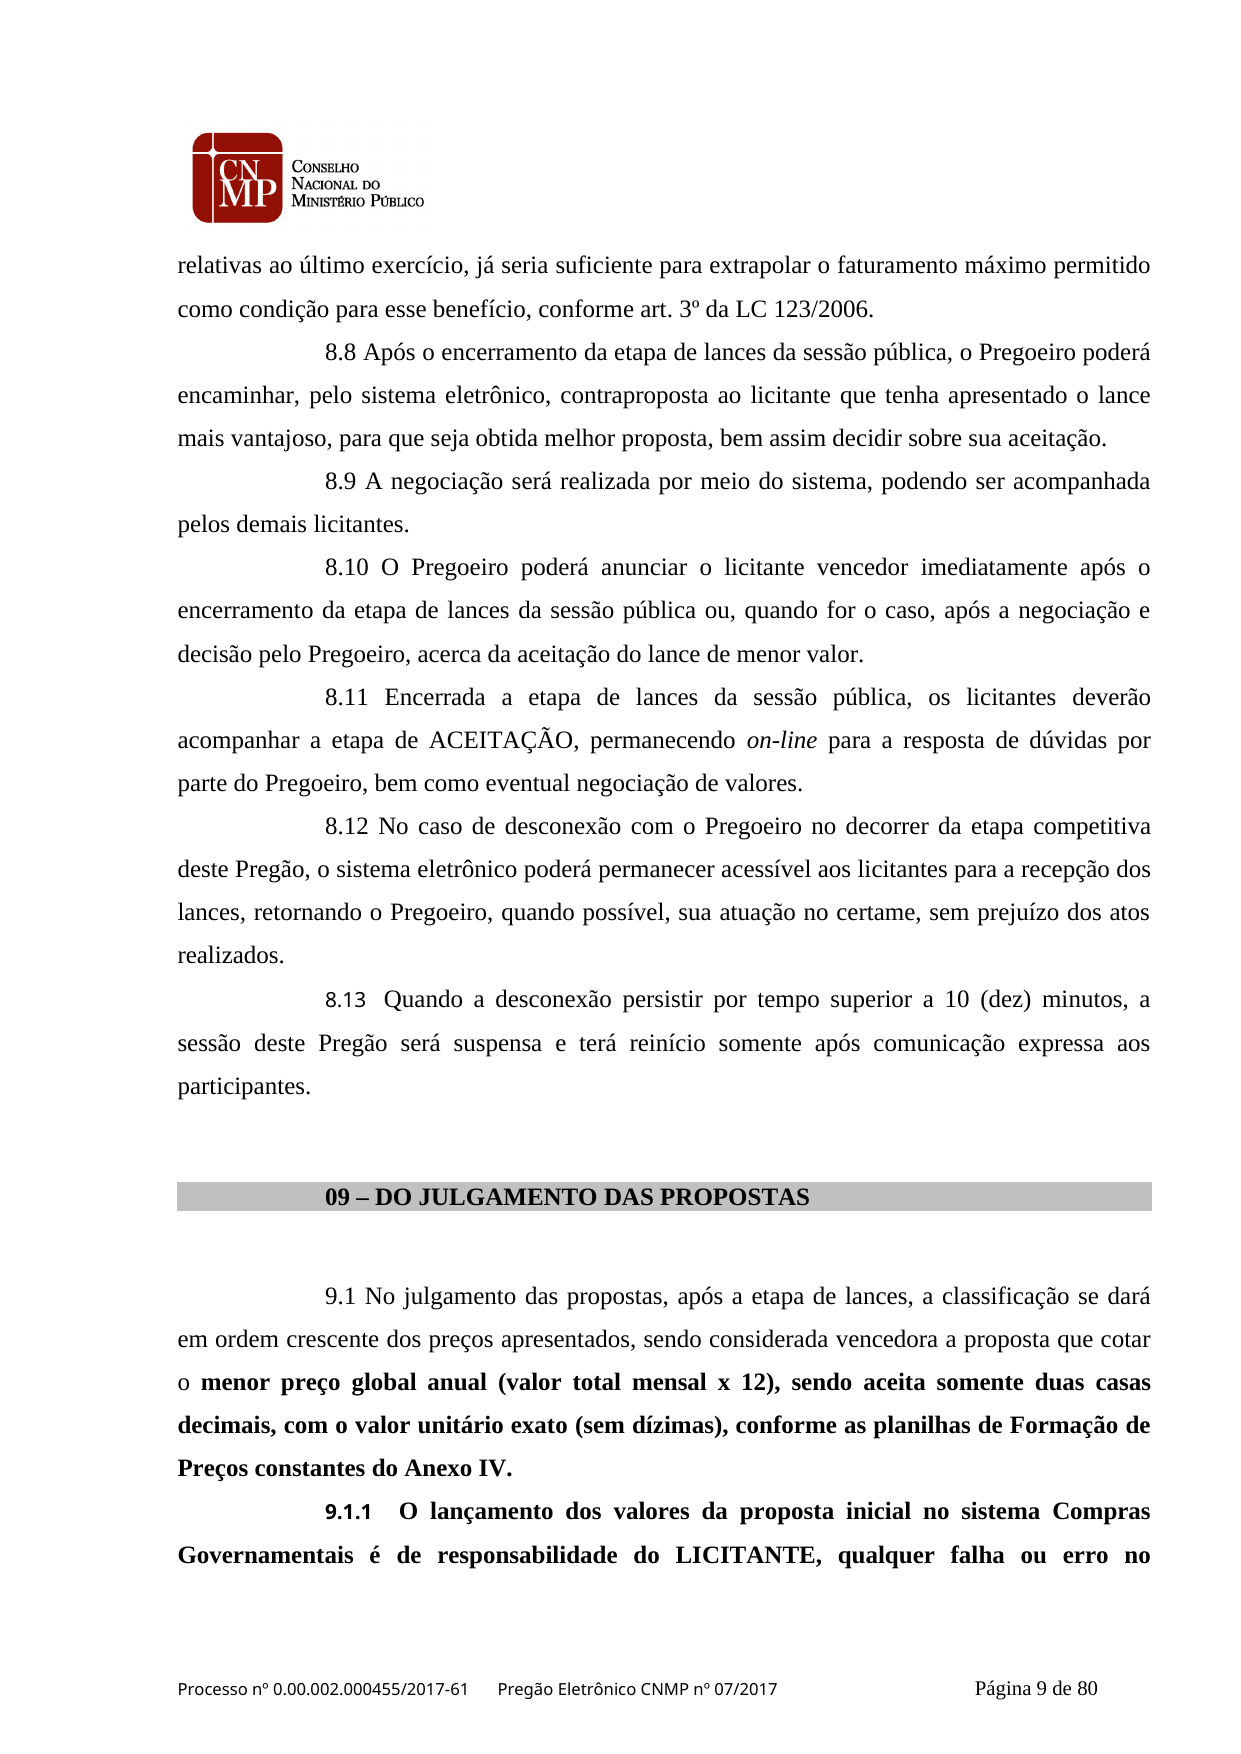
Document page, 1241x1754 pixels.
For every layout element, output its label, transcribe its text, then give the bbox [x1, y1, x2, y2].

list Quando a desconexão persistir por tempo superior a 10 (dez) minutos, a sessão deste Pregão será suspensa e terá reinício somente após comunicação expressa aos participantes. [177, 984, 1152, 1099]
text 8.12 No caso de desconexão com o Pregoeiro no decorrer da etapa competitiva deste Pregão, o sistema eletrônico poderá permanecer acessível aos licitantes para a recepção dos lances, retornando o Pregoeiro, quando possível, sua atuação no certame, sem prejuízo dos atos realizados. [177, 811, 1152, 969]
subtitle 09 – DO JULGAMENTO DAS PROPOSTAS [177, 1182, 1152, 1211]
text 9.1 No julgamento das propostas, após a etapa de lances, a classificação se dará em ordem crescente dos preços apresentados, sendo considerada vencedora a proposta que cotar o menor preço global anual (valor total mensal x 12), sendo aceita somente duas casas decimais, com o valor unitário exato (sem dízimas), conforme as planilhas de Formação de Preços constantes do Anexo IV. [177, 1281, 1152, 1482]
text 8.10 O Pregoeiro poderá anunciar o licitante vencedor imediatamente após o encerramento da etapa de lances da sessão pública ou, quando for o caso, após a negociação e decisão pelo Pregoeiro, acerca da aceitação do lance de menor valor. [177, 552, 1152, 667]
picture [177, 118, 434, 176]
text 8.9 A negociação será realizada por meio do sistema, podendo ser acompanhada pelos demais licitantes. [177, 466, 1152, 538]
text 8.8 Após o encerramento da etapa de lances da sessão pública, o Pregoeiro poderá encaminhar, pelo sistema eletrônico, contraproposta ao licitante que tenha apresentado o lance mais vantajoso, para que seja obtida melhor proposta, bem assim decidir sobre sua aceitação. [177, 337, 1152, 452]
text 8.11 Encerrada a etapa de lances da sessão pública, os licitantes deverão acompanhar a etapa de ACEITAÇÃO, permanecendo on-line para a resposta de dúvidas por parte do Pregoeiro, bem como eventual negociação de valores. [177, 682, 1152, 797]
